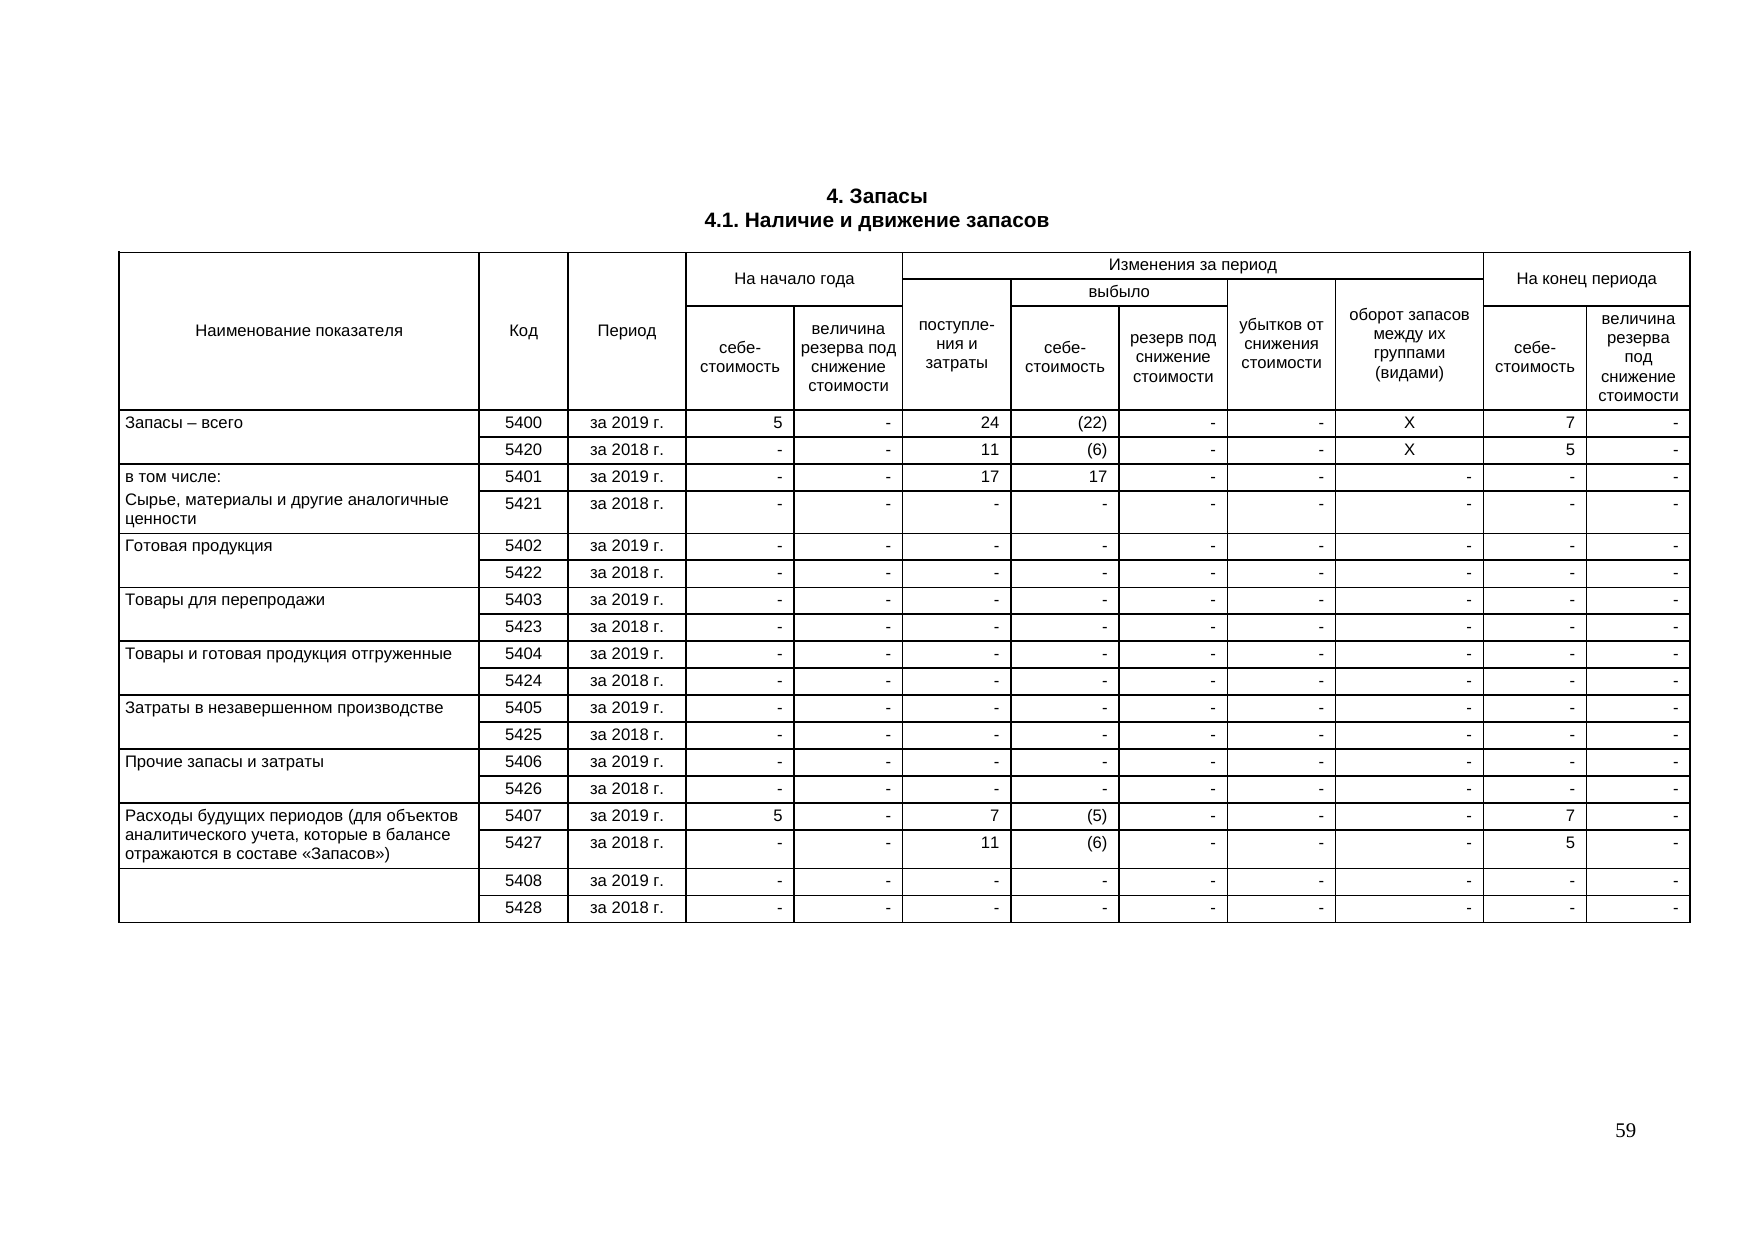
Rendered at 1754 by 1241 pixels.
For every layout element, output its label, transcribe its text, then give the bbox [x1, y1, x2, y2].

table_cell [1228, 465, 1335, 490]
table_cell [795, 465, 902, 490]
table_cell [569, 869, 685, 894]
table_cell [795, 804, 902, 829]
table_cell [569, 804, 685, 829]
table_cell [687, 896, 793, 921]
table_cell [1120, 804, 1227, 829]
subtitle 4. Запасы [118, 184, 1636, 208]
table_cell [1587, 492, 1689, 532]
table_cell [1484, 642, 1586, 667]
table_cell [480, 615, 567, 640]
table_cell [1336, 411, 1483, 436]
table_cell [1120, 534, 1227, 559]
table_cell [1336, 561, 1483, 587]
subtitle 4.1. Наличие и движение запасов [118, 208, 1636, 232]
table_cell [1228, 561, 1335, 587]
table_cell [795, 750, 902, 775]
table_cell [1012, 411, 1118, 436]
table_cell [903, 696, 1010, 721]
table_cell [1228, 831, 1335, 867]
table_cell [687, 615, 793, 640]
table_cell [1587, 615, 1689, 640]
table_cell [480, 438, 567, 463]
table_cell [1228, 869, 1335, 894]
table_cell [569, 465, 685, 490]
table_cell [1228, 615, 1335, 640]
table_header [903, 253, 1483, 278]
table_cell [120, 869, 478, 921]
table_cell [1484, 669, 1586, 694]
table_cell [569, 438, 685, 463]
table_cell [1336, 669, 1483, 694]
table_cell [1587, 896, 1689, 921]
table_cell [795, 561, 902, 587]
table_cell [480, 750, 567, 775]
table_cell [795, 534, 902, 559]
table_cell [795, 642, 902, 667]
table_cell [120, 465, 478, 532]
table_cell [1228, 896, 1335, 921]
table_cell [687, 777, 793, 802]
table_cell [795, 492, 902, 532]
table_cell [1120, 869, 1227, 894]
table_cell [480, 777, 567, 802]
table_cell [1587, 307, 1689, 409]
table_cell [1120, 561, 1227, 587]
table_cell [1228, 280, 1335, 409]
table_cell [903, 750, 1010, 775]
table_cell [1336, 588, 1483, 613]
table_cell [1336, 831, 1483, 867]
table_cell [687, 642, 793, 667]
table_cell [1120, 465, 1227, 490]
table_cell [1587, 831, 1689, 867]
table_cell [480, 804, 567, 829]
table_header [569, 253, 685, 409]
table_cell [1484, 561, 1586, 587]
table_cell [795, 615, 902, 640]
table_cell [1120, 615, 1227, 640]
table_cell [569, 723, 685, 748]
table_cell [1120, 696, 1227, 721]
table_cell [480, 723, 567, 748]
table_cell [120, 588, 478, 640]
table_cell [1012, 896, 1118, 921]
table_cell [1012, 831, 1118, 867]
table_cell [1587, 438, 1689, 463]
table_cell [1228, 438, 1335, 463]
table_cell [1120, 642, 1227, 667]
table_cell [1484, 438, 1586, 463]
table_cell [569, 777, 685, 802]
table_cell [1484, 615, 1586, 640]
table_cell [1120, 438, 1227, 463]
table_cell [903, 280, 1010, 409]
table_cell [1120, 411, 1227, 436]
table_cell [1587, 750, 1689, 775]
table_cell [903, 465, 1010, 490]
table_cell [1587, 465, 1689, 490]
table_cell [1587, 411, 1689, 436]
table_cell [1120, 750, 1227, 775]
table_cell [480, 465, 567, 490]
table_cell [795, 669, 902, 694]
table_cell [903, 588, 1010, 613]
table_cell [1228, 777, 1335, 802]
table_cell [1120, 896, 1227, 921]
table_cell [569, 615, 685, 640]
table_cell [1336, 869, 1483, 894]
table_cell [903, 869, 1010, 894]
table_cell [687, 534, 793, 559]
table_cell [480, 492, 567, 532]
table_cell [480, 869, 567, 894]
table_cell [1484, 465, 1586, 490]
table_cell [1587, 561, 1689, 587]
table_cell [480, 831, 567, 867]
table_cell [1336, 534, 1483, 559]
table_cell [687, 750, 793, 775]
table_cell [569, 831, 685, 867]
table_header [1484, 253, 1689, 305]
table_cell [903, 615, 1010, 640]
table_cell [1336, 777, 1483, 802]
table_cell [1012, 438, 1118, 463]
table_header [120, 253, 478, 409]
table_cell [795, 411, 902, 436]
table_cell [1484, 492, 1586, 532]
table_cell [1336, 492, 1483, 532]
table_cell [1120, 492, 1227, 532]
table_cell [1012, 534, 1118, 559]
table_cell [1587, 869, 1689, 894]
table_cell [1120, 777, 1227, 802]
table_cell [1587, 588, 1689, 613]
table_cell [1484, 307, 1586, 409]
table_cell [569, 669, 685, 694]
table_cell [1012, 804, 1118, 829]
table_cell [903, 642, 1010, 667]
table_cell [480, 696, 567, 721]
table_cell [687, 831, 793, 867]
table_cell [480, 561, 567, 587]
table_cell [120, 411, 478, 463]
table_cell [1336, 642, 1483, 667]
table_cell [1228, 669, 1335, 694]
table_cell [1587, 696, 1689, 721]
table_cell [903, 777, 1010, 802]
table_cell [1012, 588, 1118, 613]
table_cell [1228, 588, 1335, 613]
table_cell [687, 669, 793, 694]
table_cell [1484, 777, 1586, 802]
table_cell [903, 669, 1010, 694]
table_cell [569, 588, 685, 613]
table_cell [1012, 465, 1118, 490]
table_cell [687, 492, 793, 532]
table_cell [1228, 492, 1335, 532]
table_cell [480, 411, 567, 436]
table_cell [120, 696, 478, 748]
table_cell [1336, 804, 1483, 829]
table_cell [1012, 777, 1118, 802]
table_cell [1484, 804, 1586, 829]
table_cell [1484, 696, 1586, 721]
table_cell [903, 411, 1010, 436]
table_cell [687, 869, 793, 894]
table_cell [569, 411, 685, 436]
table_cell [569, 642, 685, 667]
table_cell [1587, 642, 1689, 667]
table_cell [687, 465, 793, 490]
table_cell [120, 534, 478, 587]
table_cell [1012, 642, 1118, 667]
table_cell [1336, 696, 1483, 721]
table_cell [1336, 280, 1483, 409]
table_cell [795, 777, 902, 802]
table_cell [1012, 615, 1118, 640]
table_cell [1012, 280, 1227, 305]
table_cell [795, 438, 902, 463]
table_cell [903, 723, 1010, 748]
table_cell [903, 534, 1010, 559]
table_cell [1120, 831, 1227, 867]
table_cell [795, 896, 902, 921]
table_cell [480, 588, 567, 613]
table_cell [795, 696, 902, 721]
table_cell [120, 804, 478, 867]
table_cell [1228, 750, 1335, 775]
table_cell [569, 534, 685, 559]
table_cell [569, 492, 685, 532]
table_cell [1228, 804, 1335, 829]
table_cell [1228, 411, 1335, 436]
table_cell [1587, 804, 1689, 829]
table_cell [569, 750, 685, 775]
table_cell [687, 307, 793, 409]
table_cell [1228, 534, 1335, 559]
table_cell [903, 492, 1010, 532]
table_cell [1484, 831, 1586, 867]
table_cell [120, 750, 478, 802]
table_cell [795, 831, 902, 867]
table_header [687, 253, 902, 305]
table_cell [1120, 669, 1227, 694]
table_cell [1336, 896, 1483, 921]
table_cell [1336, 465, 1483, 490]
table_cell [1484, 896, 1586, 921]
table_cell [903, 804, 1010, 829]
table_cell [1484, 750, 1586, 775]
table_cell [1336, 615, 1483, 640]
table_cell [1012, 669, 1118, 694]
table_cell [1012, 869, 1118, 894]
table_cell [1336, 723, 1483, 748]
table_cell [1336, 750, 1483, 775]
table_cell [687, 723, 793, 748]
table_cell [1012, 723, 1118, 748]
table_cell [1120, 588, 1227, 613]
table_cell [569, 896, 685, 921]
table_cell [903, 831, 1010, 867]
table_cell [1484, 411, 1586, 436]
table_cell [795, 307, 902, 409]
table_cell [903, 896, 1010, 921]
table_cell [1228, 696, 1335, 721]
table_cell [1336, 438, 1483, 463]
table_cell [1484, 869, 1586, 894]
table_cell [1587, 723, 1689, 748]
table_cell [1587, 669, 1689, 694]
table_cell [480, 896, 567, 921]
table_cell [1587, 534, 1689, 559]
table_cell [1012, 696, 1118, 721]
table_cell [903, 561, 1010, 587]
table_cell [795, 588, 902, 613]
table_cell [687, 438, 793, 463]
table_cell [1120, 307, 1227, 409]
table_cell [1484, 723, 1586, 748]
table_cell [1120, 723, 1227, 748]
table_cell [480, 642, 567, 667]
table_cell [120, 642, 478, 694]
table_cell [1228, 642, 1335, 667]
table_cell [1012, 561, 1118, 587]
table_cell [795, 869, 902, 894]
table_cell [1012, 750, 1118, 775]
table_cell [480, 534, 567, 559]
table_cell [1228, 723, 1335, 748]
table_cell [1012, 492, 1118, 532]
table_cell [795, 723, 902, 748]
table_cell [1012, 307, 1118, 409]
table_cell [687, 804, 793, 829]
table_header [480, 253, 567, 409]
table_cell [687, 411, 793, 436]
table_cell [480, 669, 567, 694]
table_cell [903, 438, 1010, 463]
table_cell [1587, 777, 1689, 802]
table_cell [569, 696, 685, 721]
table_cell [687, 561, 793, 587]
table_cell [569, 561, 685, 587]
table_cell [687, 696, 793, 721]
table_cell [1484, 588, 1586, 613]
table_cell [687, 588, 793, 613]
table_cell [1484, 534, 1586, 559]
